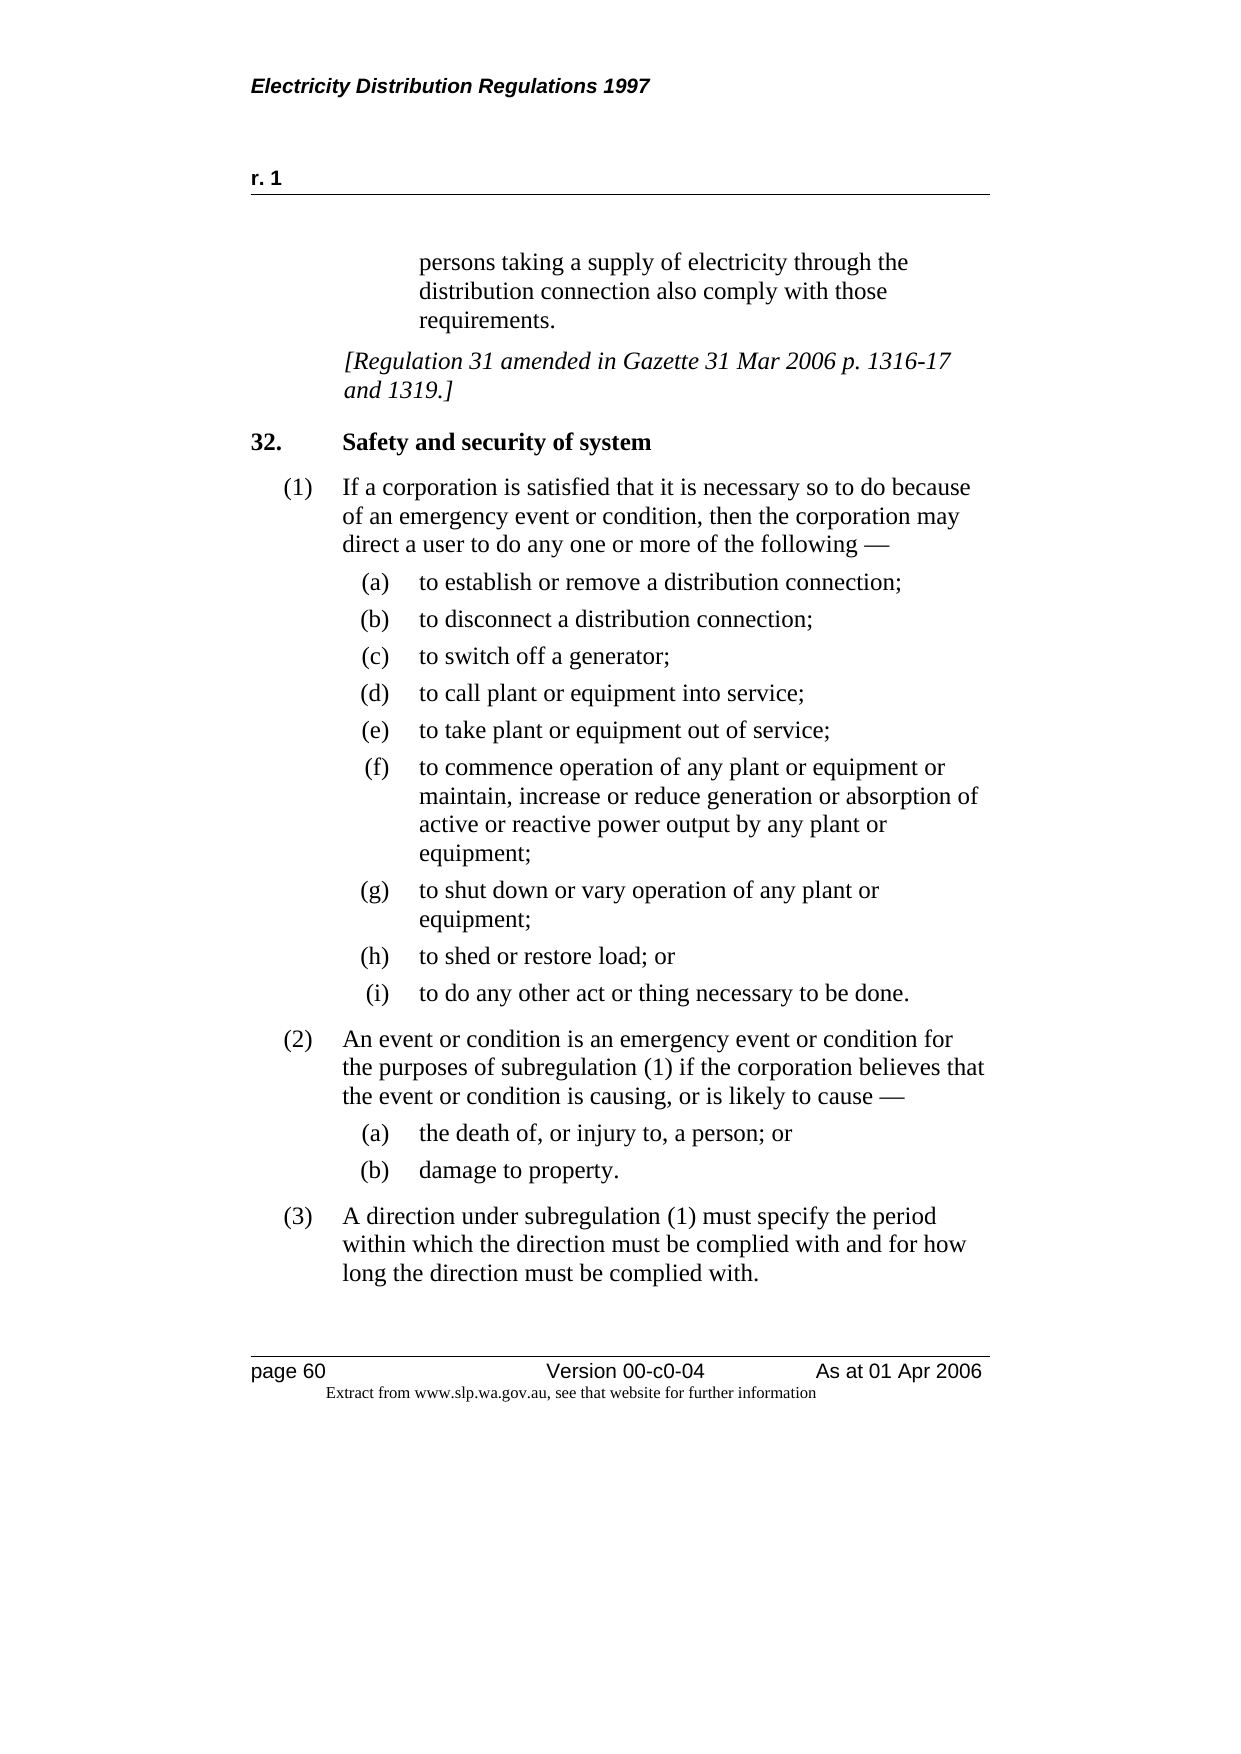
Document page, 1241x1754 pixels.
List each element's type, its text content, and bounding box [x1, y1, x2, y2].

text (3) A direction under subregulation (1) must specify the period within which the direction must be complied with and for how long the direction must be complied with. [251, 1201, 990, 1287]
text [251, 247, 990, 334]
text (1) If a corporation is satisfied that it is necessary so to do because of an emergency event or condition, then the corporation may direct a user to do any one or more of the following — [251, 472, 990, 558]
text (a) the death of, or injury to, a person; or [251, 1118, 990, 1147]
text (d) to call plant or equipment into service; [251, 678, 990, 707]
text (2) An event or condition is an emergency event or condition for the purposes of subregulation (1) if the corporation believes that the event or condition is causing, or is likely to cause — [251, 1024, 990, 1110]
text (b) to disconnect a distribution connection; [251, 604, 990, 632]
text (g) to shut down or vary operation of any plant or equipment; [251, 875, 990, 933]
text (b) damage to property. [251, 1155, 990, 1184]
text (e) to take plant or equipment out of service; [251, 715, 990, 744]
text (f) to commence operation of any plant or equipment or maintain, increase or reduce generation or absorption of active or reactive power output by any plant or equipment; [251, 752, 990, 867]
text (c) to switch off a generator; [251, 641, 990, 669]
text [Regulation 31 amended in Gazette 31 Mar 2006 p. 1316-17 and 1319.] [251, 346, 990, 404]
text (a) to establish or remove a distribution connection; [251, 567, 990, 595]
subtitle 32. Safety and security of system [251, 427, 990, 455]
text (h) to shed or restore load; or [251, 941, 990, 970]
text (i) to do any other act or thing necessary to be done. [251, 978, 990, 1007]
